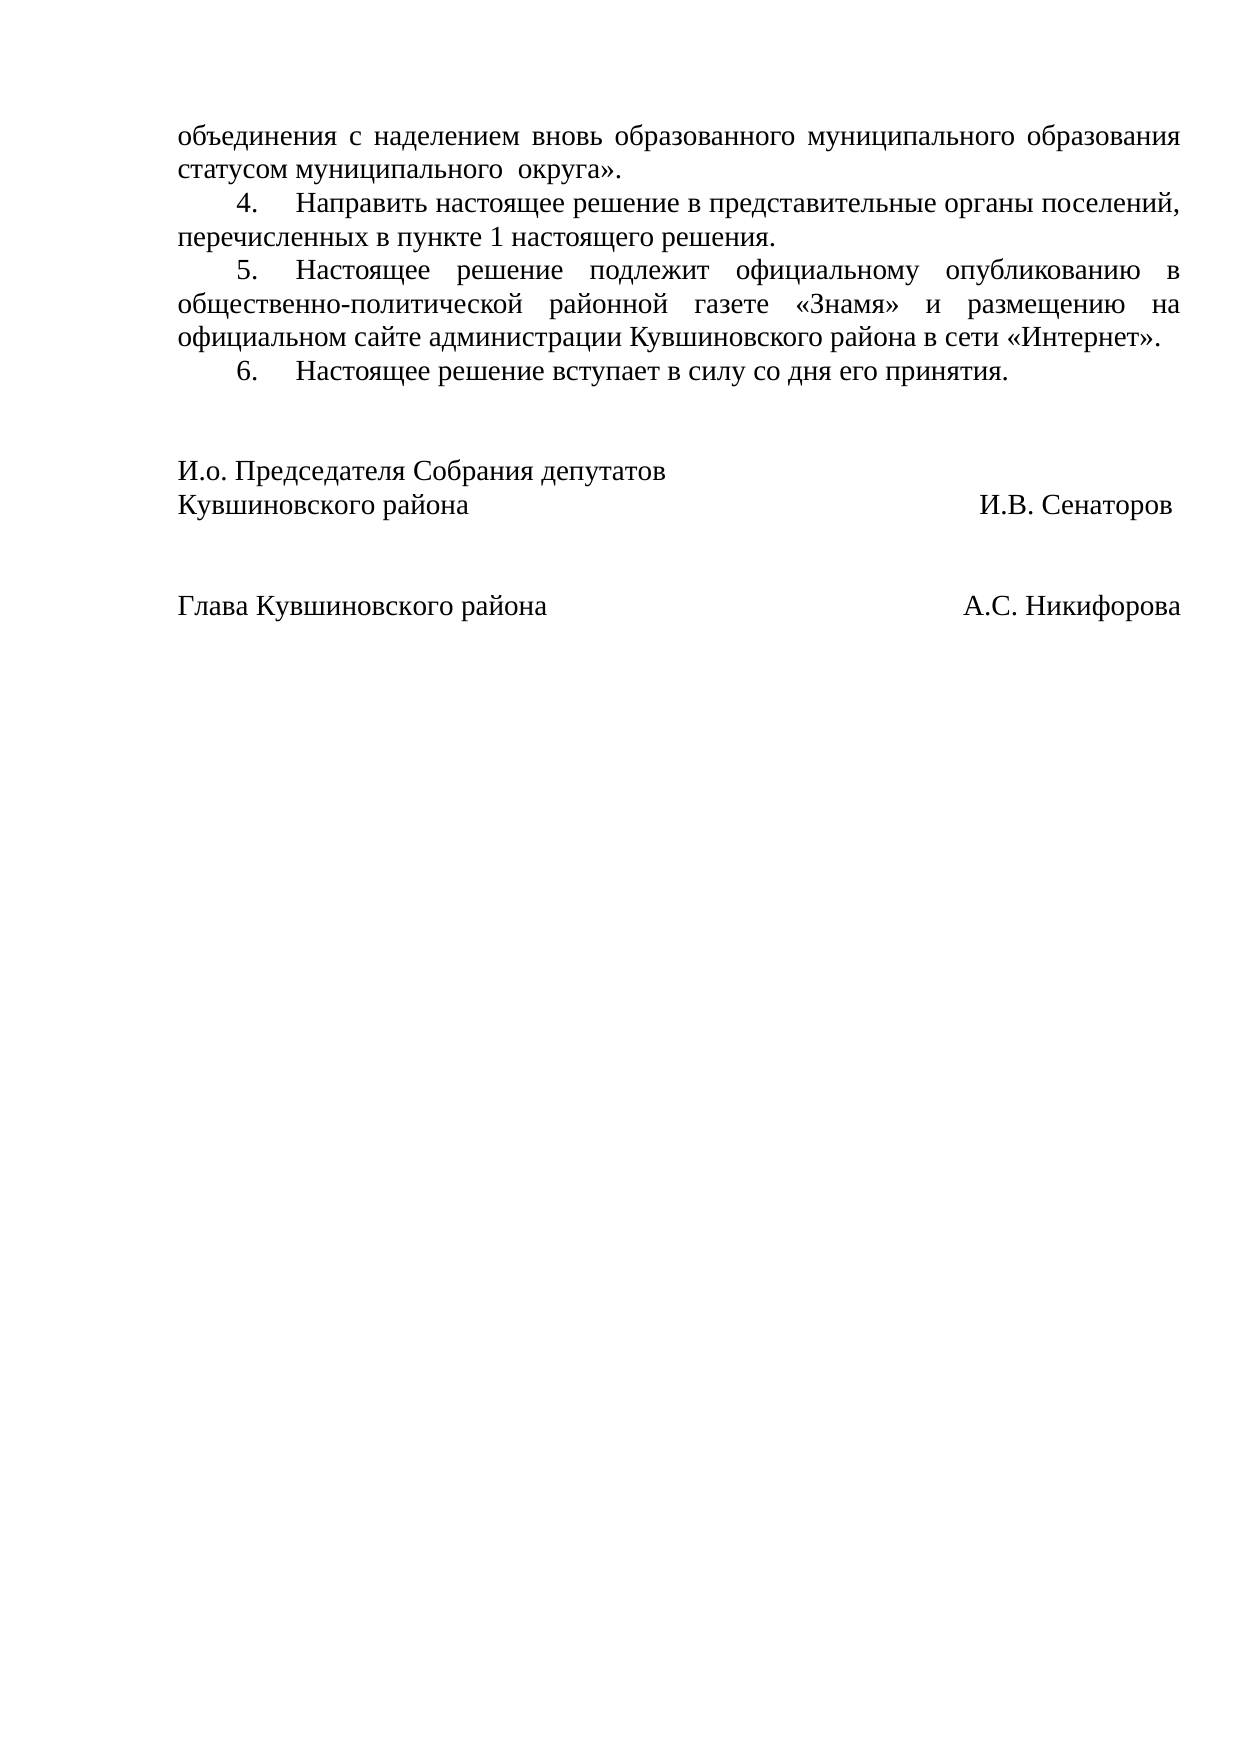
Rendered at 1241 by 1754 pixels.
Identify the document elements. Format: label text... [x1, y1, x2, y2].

list Настоящее решение подлежит официальному опубликованию в общественно-политической районной газете «Знамя» и размещению на официальном сайте администрации Кувшиновского района в сети «Интернет». [177, 252, 1181, 353]
list Направить настоящее решение в представительные органы поселений, перечисленных в пункте 1 настоящего решения. [177, 185, 1181, 252]
text Кувшиновского района И.В. Сенаторов [177, 487, 1181, 521]
text 6. Настоящее решение вступает в силу со дня его принятия. [177, 353, 1181, 386]
text Глава Кувшиновского района А.С. Никифорова [177, 588, 1181, 621]
text И.о. Председателя Собрания депутатов [177, 453, 1181, 487]
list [177, 118, 1181, 185]
